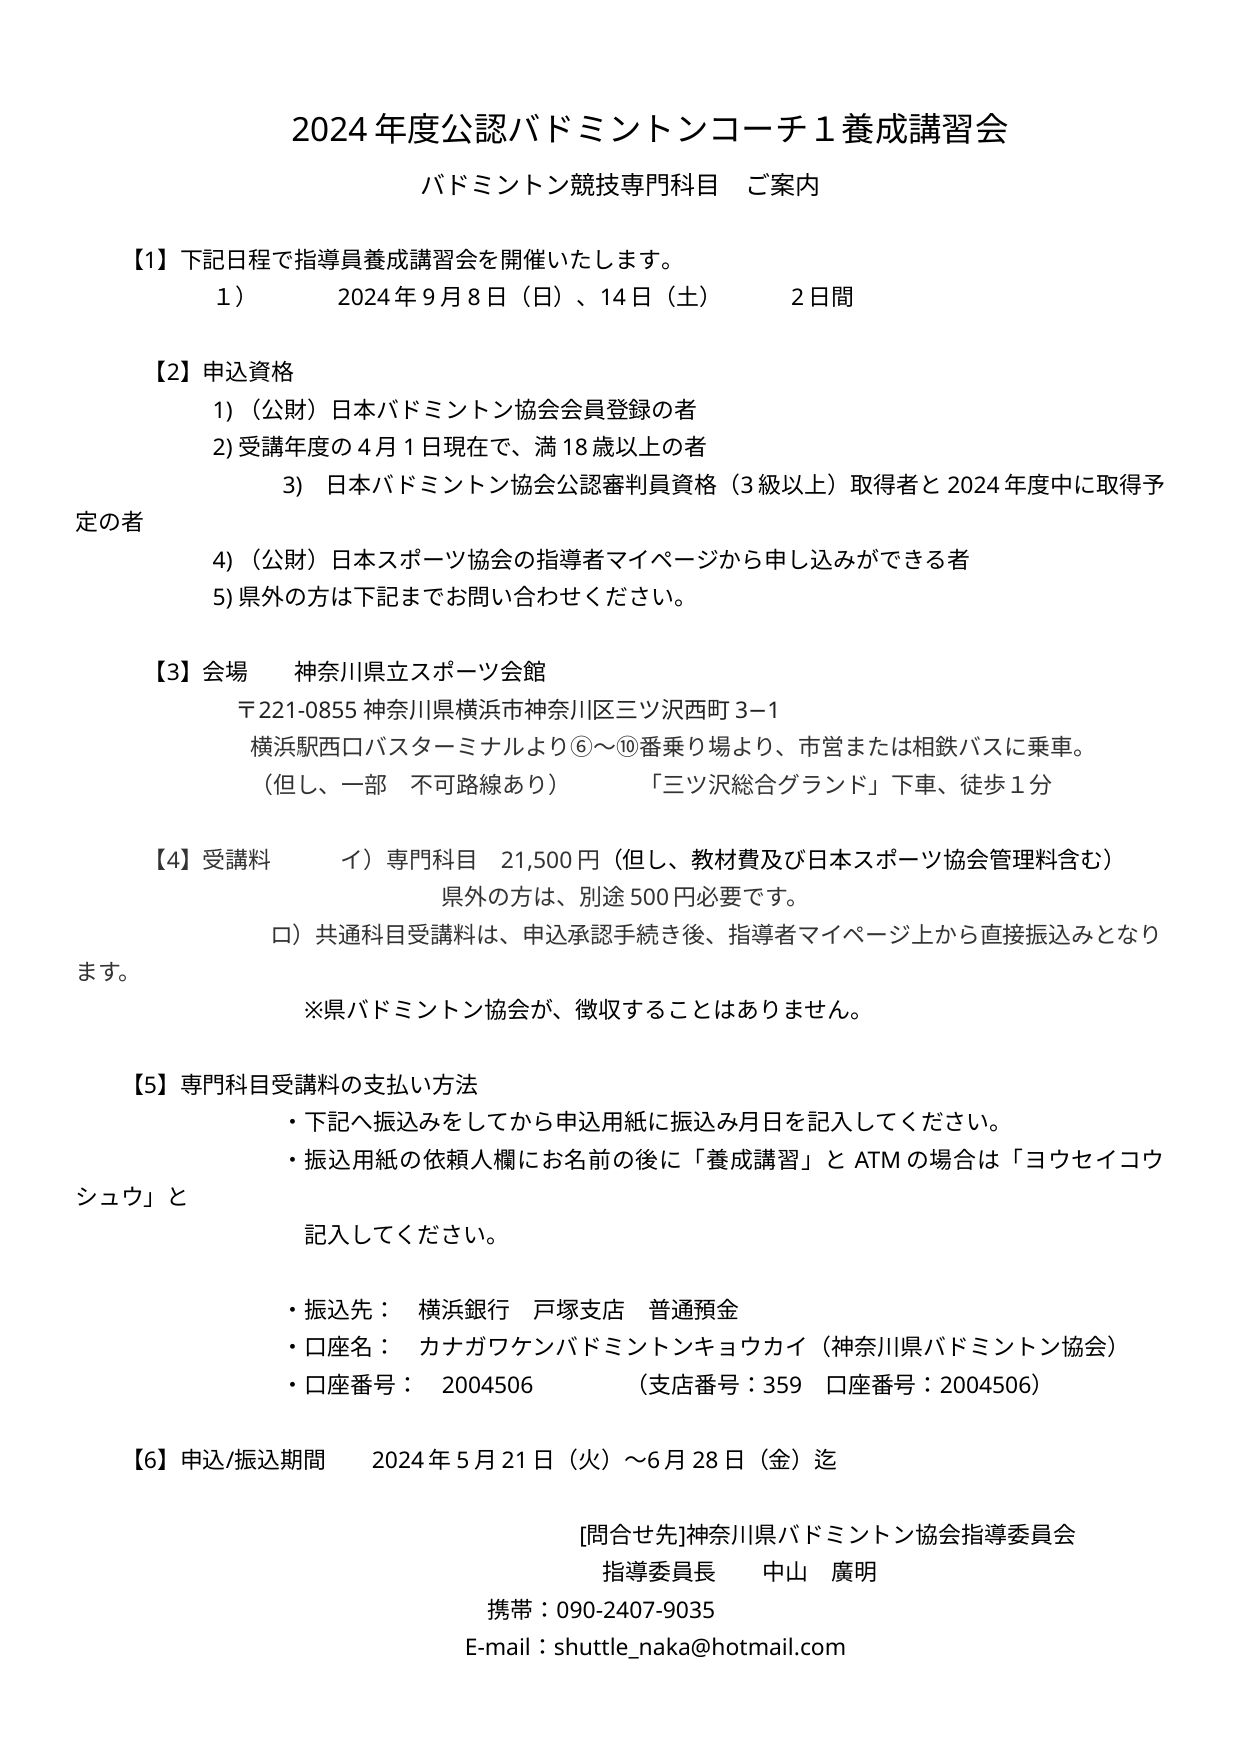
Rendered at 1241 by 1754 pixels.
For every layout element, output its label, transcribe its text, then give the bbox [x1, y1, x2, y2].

text ※県バドミントン協会が、徴収することはありません。 [75, 989, 1165, 1027]
text 【2】申込資格 [75, 352, 1165, 389]
text ・下記へ振込みをしてから申込用紙に振込み月日を記入してください。 [75, 1102, 1165, 1139]
text （但し、一部 不可路線あり） 「三ツ沢総合グランド」下車、徒歩１分 [250, 764, 1165, 802]
text 3) 日本バドミントン協会公認審判員資格（3級以上）取得者と2024年度中に取得予定の者 [75, 464, 1165, 539]
text ロ）共通科目受講料は、申込承認手続き後、指導者マイページ上から直接振込みとなります。 [75, 914, 1165, 989]
text 記入してください。 [75, 1214, 1165, 1252]
text 指導委員長 中山 廣明 [75, 1552, 1165, 1589]
text E-mail：shuttle_naka@hotmail.com [75, 1627, 1165, 1664]
text ・口座番号： 2004506 （支店番号：359 口座番号：2004506） [75, 1364, 1165, 1402]
text 【6】申込/振込期間 2024年5月21日（火）～6月28日（金）迄 [75, 1439, 1165, 1477]
text ・振込先： 横浜銀行 戸塚支店 普通預金 [75, 1289, 1165, 1327]
text 4) （公財）日本スポーツ協会の指導者マイページから申し込みができる者 [75, 539, 1165, 577]
text バドミントン競技専門科目 ご案内 [75, 164, 1165, 202]
text [問合せ先]神奈川県バドミントン協会指導委員会 [75, 1514, 1165, 1552]
text ・口座名： カナガワケンバドミントンキョウカイ（神奈川県バドミントン協会） [75, 1327, 1165, 1364]
text 携帯：090-2407-9035 [75, 1589, 1165, 1627]
text 【4】受講料 イ）専門科目 21,500円（但し、教材費及び日本スポーツ協会管理料含む） [75, 839, 1165, 877]
text 【3】会場 神奈川県立スポーツ会館 [75, 652, 1165, 689]
text 【5】専門科目受講料の支払い方法 [75, 1064, 1165, 1102]
text 5) 県外の方は下記までお問い合わせください。 [75, 577, 1165, 614]
text ・振込用紙の依頼人欄にお名前の後に「養成講習」とATMの場合は「ヨウセイコウシュウ」と [75, 1139, 1165, 1214]
text 2024年度公認バドミントンコーチ１養成講習会 [75, 89, 1165, 164]
text 2) 受講年度の4月1日現在で、満18歳以上の者 [75, 427, 1165, 464]
text 県外の方は、別途500円必要です。 [75, 877, 1165, 914]
text 【1】下記日程で指導員養成講習会を開催いたします。 [75, 239, 1165, 277]
text 横浜駅西口バスターミナルより⑥～⑩番乗り場より、市営または相鉄バスに乗車。 [250, 727, 1165, 764]
text １） 2024年9月8日（日）、14日（土） 2日間 [75, 277, 1165, 314]
text 1) （公財）日本バドミントン協会会員登録の者 [75, 389, 1165, 427]
text 〒221-0855 神奈川県横浜市神奈川区三ツ沢西町3−1 [75, 689, 1165, 727]
